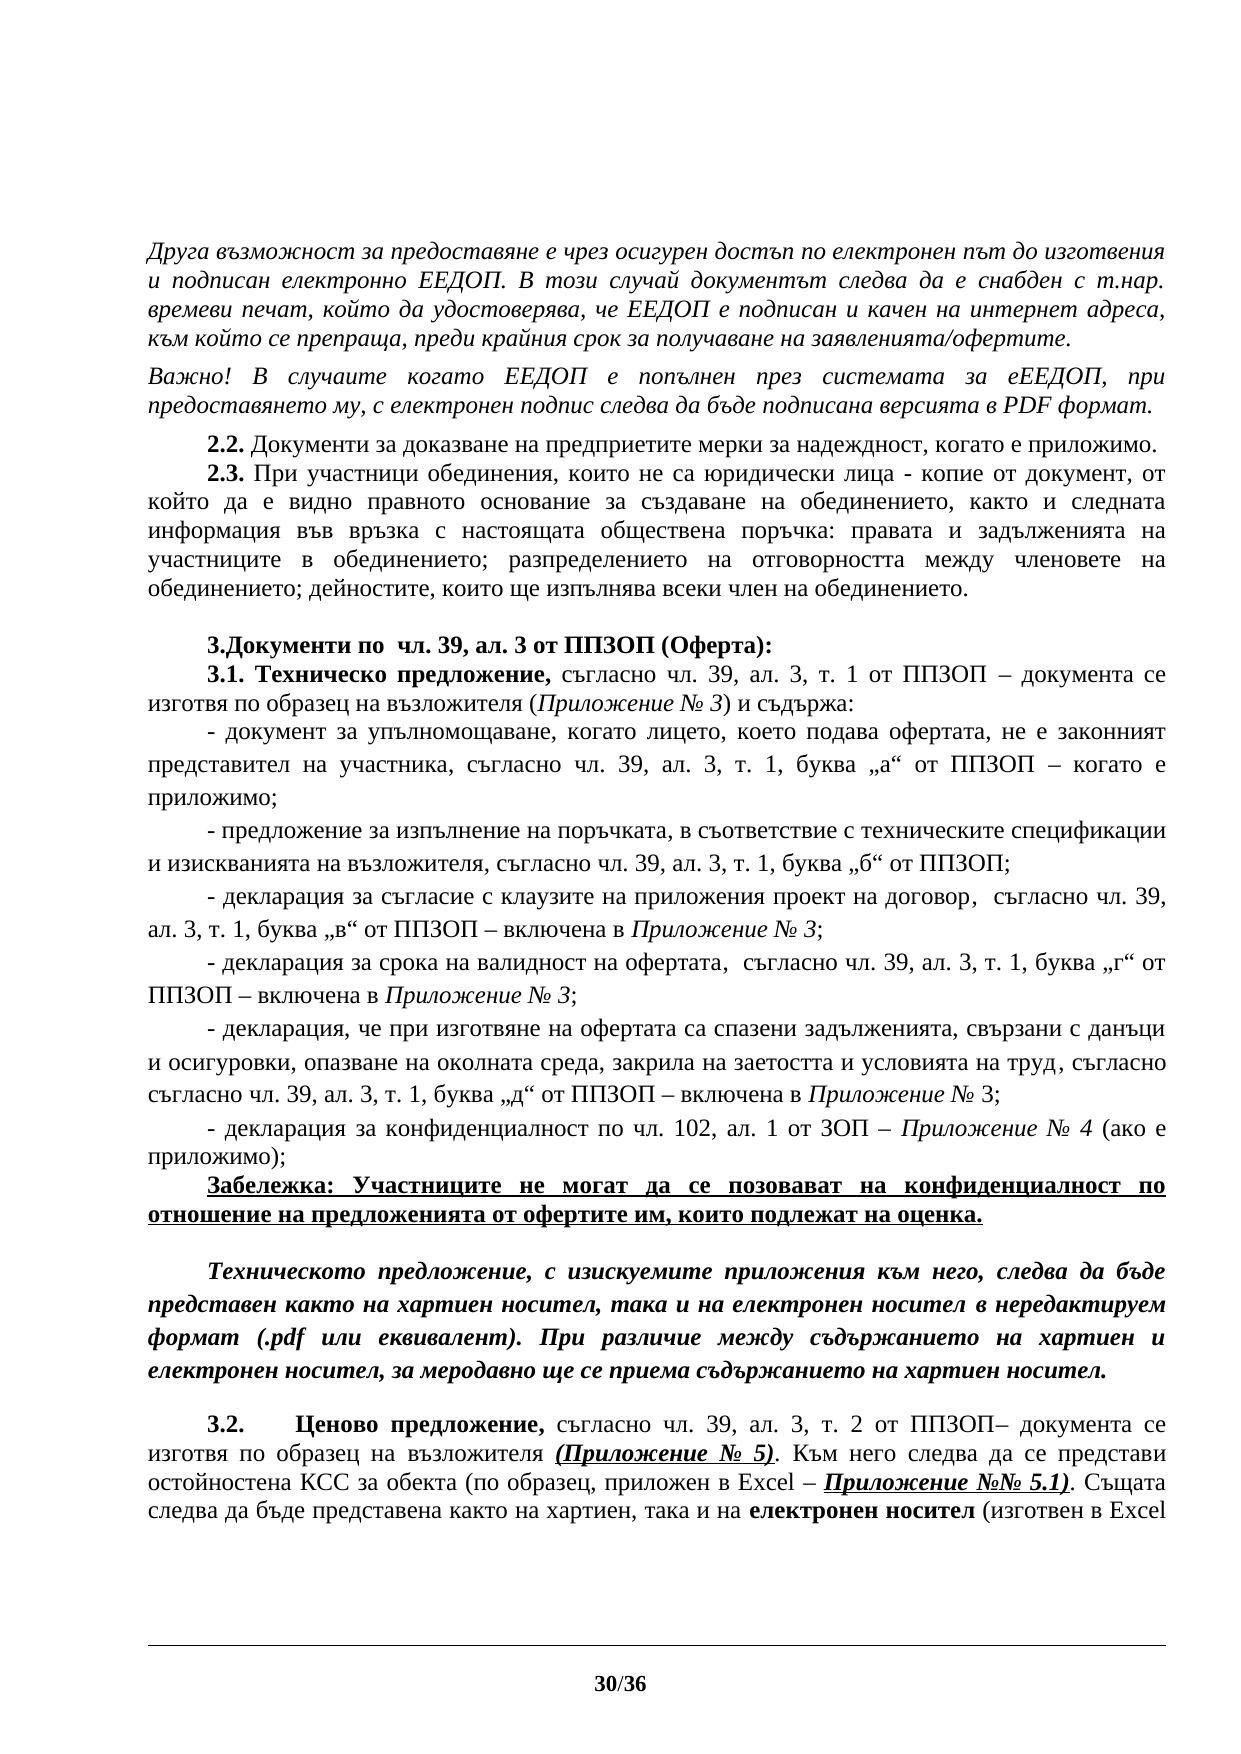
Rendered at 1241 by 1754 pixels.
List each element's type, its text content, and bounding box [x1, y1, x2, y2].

text Друга възможност за предоставяне е чрез осигурен достъп по електронен път до изготвения и подписан електронно ЕЕДОП. В този случай документът следва да е снабден с т.нар. времеви печат, който да удостоверява, че ЕЕДОП е подписан и качен на интернет адреса, към който се препраща, преди крайния срок за получаване на заявленията/офертите. [148, 236, 1166, 351]
text - декларация за конфиденциалност по чл. 102, ал. 1 от ЗОП – Приложение № 4 (ако е приложимо); [148, 1113, 1166, 1170]
text - декларация, че при изготвяне на офертата са спазени задълженията, свързани с данъци и осигуровки, опазване на околната среда, закрила на заетостта и условията на труд, съгласно съгласно чл. 39, ал. 3, т. 1, буква „д“ от ППЗОП – включена в Приложение № 3; [148, 1013, 1166, 1108]
text Техническото предложение, с изискуемите приложения към него, следва да бъде представен както на хартиен носител, така и на електронен носител в нередактируем формат (.pdf или еквивалент). При различие между съдържанието на хартиен и електронен носител, за меродавно ще се приема съдържанието на хартиен носител. [148, 1256, 1166, 1384]
text 2.2. Документи за доказване на предприетите мерки за надеждност, когато е приложимо. [148, 429, 1166, 458]
text - документ за упълномощаване, когато лицето, което подава офертата, не е законният представител на участника, съгласно чл. 39, ал. 3, т. 1, буква „а“ от ППЗОП – когато е приложимо; [148, 716, 1166, 811]
text Забележка: Участниците не могат да се позовават на конфиденциалност по отношение на предложенията от офертите им, които подлежат на оценка. [148, 1170, 1166, 1228]
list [148, 1409, 1166, 1524]
text Важно! В случаите когато ЕЕДОП е попълнен през системата за еЕЕДОП, при предоставянето му, с електронен подпис следва да бъде подписана версията в PDF формат. [148, 361, 1166, 419]
text - декларация за съгласие с клаузите на приложения проект на договор, съгласно чл. 39, ал. 3, т. 1, буква „в“ от ППЗОП – включена в Приложение № 3; [148, 881, 1166, 943]
text 3.1. Техническо предложение, съгласно чл. 39, ал. 3, т. 1 от ППЗОП – документа се изготвя по образец на възложителя (Приложение № 3) и съдържа: [148, 659, 1166, 716]
text - декларация за срока на валидност на офертата, съгласно чл. 39, ал. 3, т. 1, буква „г“ от ППЗОП – включена в Приложение № 3; [148, 947, 1166, 1009]
text - предложение за изпълнение на поръчката, в съответствие с техническите спецификации и изискванията на възложителя, съгласно чл. 39, ал. 3, т. 1, буква „б“ от ППЗОП; [148, 815, 1166, 877]
text 2.3. При участници обединения, които не са юридически лица - копие от документ, от който да е видно правното основание за създаване на обединението, както и следната информация във връзка с настоящата обществена поръчка: правата и задълженията на участниците в обединението; разпределението на отговорността между членовете на обединението; дейностите, които ще изпълнява всеки член на обединението. [148, 458, 1166, 601]
text 3.Документи по чл. 39, ал. 3 от ППЗОП (Оферта): [148, 630, 1166, 659]
